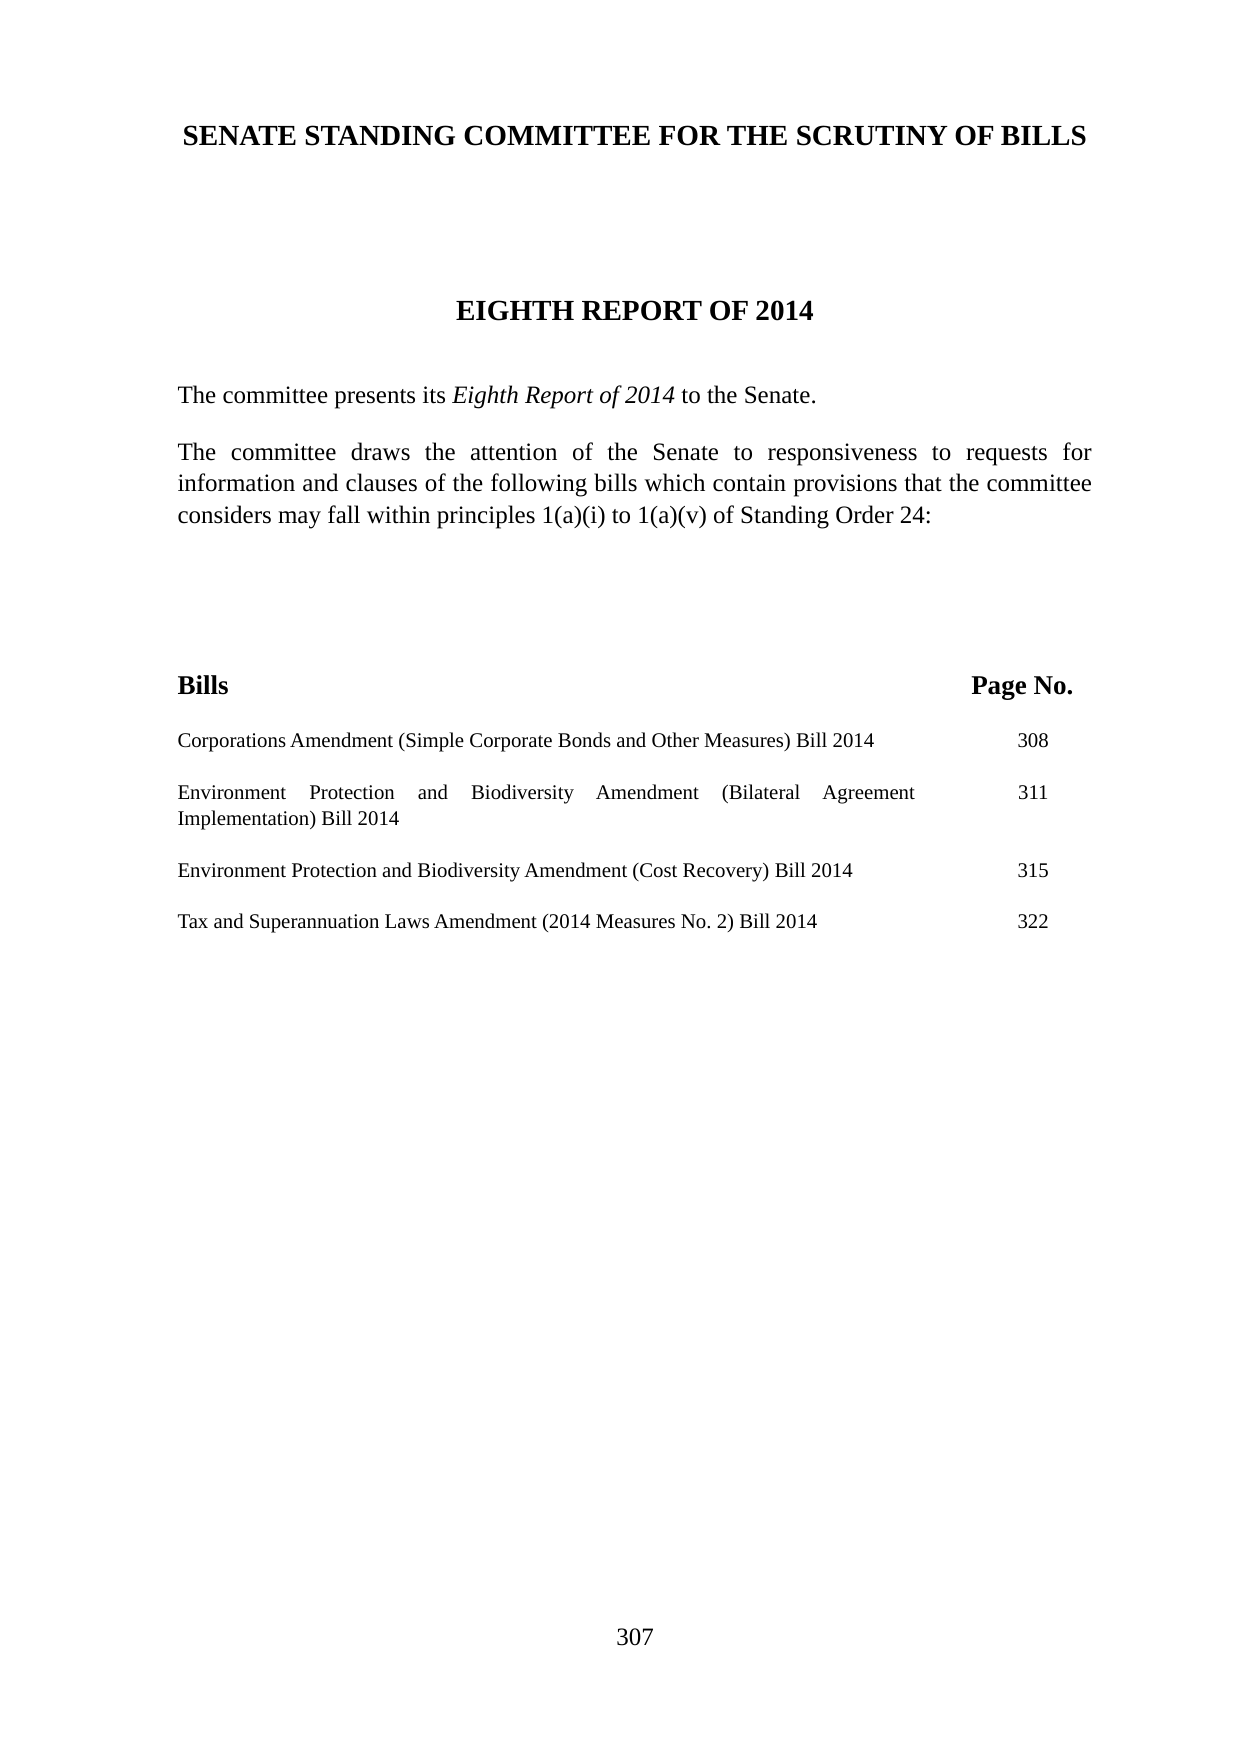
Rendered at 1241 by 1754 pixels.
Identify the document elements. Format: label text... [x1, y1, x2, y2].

table_header Page No. [960, 657, 1104, 716]
table_cell 315 [960, 845, 1104, 897]
table_cell Tax and Superannuation Laws Amendment (2014 Measures No. 2) Bill 2014 [166, 897, 960, 948]
text The committee draws the attention of the Senate to responsiveness to requests for information and clauses of the following bills which contain provisions that the committee considers may fall within principles 1(a)(i) to 1(a)(v) of Standing Order 24: [177, 437, 1092, 528]
table_cell Environment Protection and Biodiversity Amendment (Cost Recovery) Bill 2014 [166, 845, 960, 897]
table_cell Corporations Amendment (Simple Corporate Bonds and Other Measures) Bill 2014 [166, 716, 960, 767]
text The committee presents its Eighth Report of 2014 to the Senate. [177, 380, 1092, 409]
table_header Bills [166, 657, 960, 716]
table_cell Environment Protection and Biodiversity Amendment (Bilateral Agreement Implementation) Bill 2014 [166, 767, 960, 845]
table_cell 311 [960, 767, 1104, 845]
text SENATE STANDING COMMITTEE FOR THE SCRUTINY OF BILLS [177, 118, 1092, 152]
table_cell 322 [960, 897, 1104, 948]
text EIGHTH REPORT OF 2014 [177, 293, 1092, 327]
table_cell 308 [960, 716, 1104, 767]
